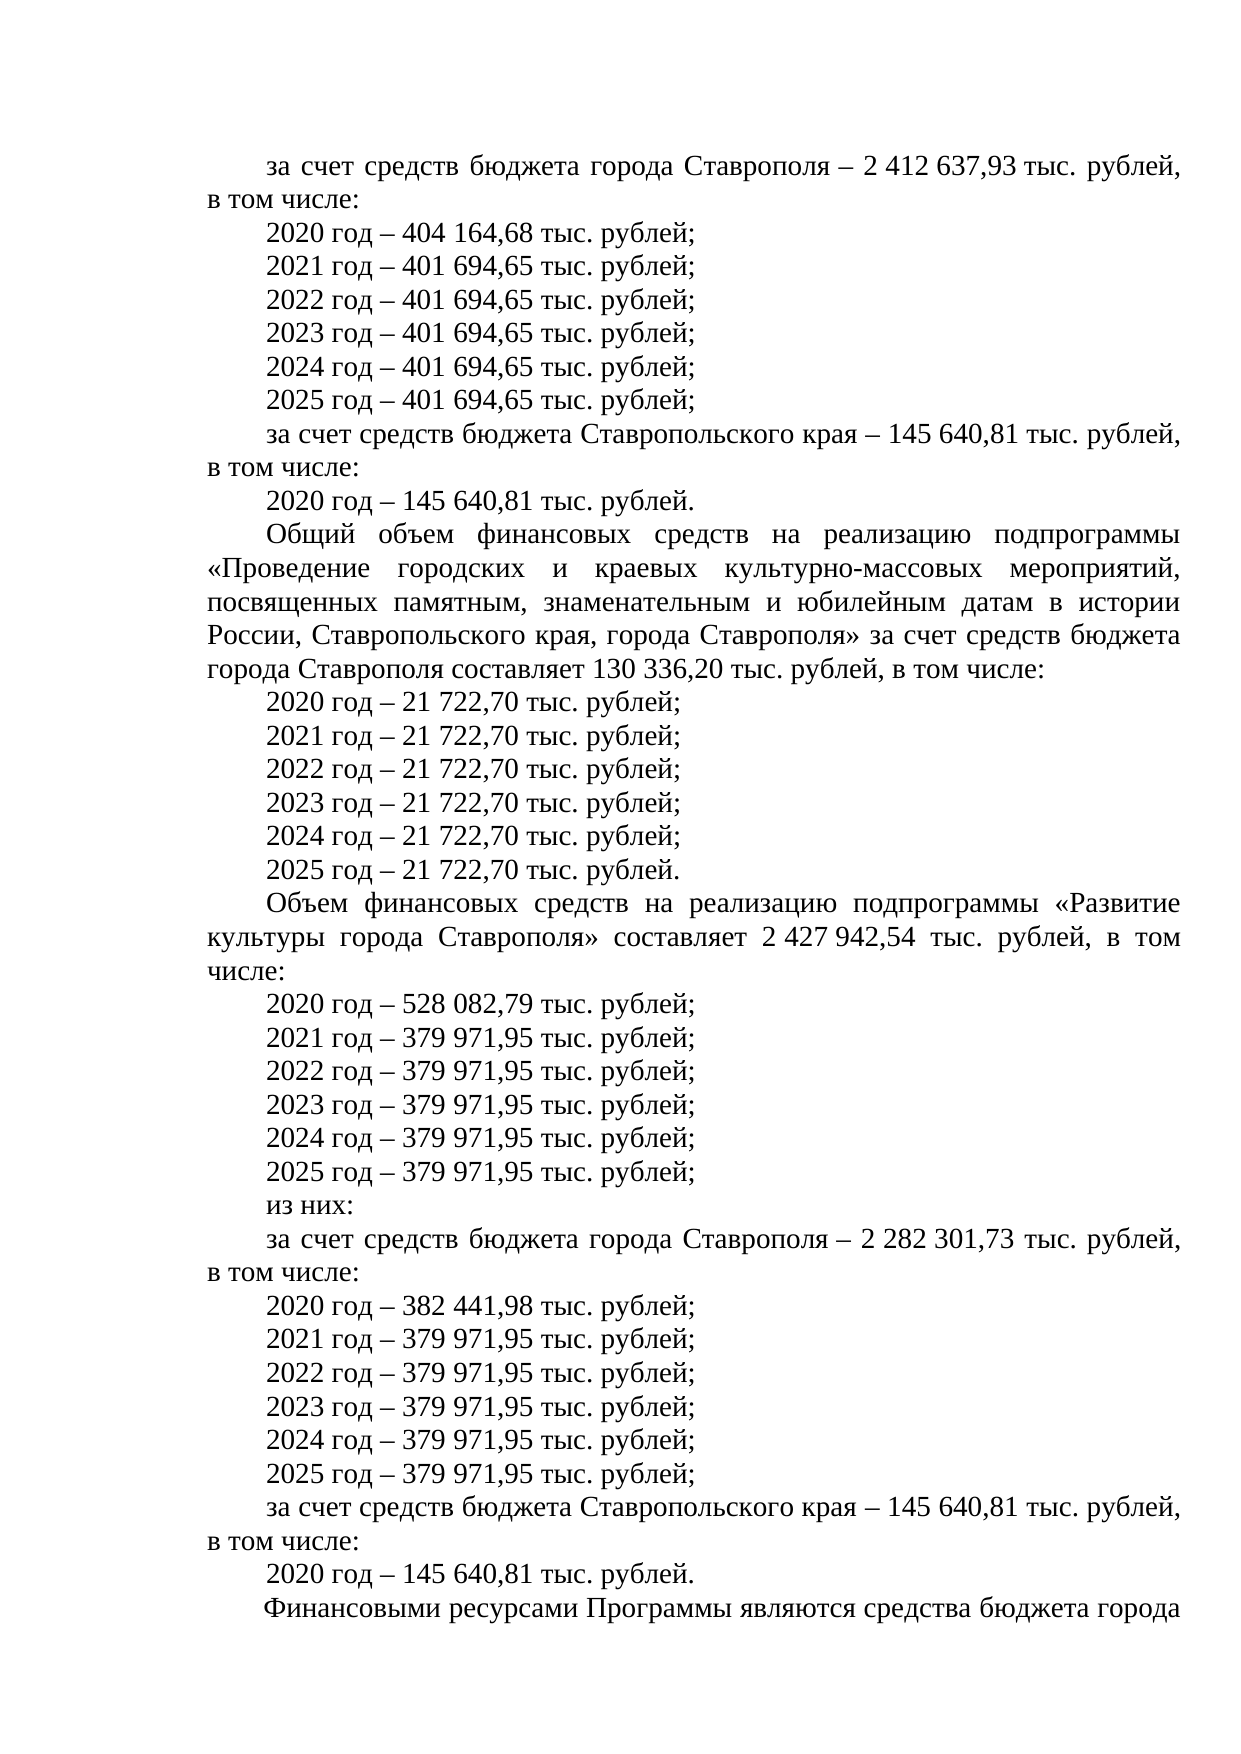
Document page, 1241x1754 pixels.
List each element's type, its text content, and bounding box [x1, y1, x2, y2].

text Общий объем финансовых средств на реализацию подпрограммы «Проведение городских и краевых культурно-массовых мероприятий, посвященных памятным, знаменательным и юбилейным датам в истории России, Ставропольского края, города Ставрополя» за счет средств бюджета города Ставрополя составляет 130 336,20 тыс. рублей, в том числе: [207, 517, 1181, 684]
text 2020 год – 404 164,68 тыс. рублей; [207, 215, 1181, 248]
text 2025 год – 379 971,95 тыс. рублей; [207, 1456, 1181, 1489]
text 2021 год – 401 694,65 тыс. рублей; [207, 248, 1181, 282]
text 2024 год – 379 971,95 тыс. рублей; [207, 1120, 1181, 1154]
text 2025 год – 21 722,70 тыс. рублей. [207, 852, 1181, 886]
text 2022 год – 401 694,65 тыс. рублей; [207, 282, 1181, 315]
text 2023 год – 379 971,95 тыс. рублей; [207, 1389, 1181, 1422]
text 2022 год – 379 971,95 тыс. рублей; [207, 1053, 1181, 1087]
text 2023 год – 21 722,70 тыс. рублей; [207, 785, 1181, 818]
text за счет средств бюджета города Ставрополя – 2 282 301,73 тыс. рублей, в том числе: [207, 1221, 1181, 1288]
text 2023 год – 401 694,65 тыс. рублей; [207, 315, 1181, 349]
text 2025 год – 379 971,95 тыс. рублей; [207, 1154, 1181, 1187]
text 2022 год – 21 722,70 тыс. рублей; [207, 751, 1181, 785]
text 2020 год – 145 640,81 тыс. рублей. [207, 483, 1181, 517]
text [207, 1590, 1181, 1623]
text 2025 год – 401 694,65 тыс. рублей; [207, 382, 1181, 416]
text за счет средств бюджета Ставропольского края – 145 640,81 тыс. рублей, в том числе: [207, 416, 1181, 483]
text 2023 год – 379 971,95 тыс. рублей; [207, 1087, 1181, 1120]
text 2021 год – 21 722,70 тыс. рублей; [207, 718, 1181, 751]
text 2024 год – 401 694,65 тыс. рублей; [207, 349, 1181, 382]
text 2020 год – 21 722,70 тыс. рублей; [207, 684, 1181, 718]
text 2021 год – 379 971,95 тыс. рублей; [207, 1020, 1181, 1053]
text 2020 год – 528 082,79 тыс. рублей; [207, 986, 1181, 1020]
text из них: [207, 1187, 1181, 1221]
text 2022 год – 379 971,95 тыс. рублей; [207, 1355, 1181, 1389]
text 2024 год – 21 722,70 тыс. рублей; [207, 818, 1181, 852]
text за счет средств бюджета города Ставрополя – 2 412 637,93 тыс. рублей, в том числе: [207, 148, 1181, 215]
text Объем финансовых средств на реализацию подпрограммы «Развитие культуры города Ставрополя» составляет 2 427 942,54 тыс. рублей, в том числе: [207, 886, 1181, 986]
text 2021 год – 379 971,95 тыс. рублей; [207, 1322, 1181, 1355]
text 2020 год – 145 640,81 тыс. рублей. [207, 1556, 1181, 1590]
text за счет средств бюджета Ставропольского края – 145 640,81 тыс. рублей, в том числе: [207, 1489, 1181, 1556]
text 2020 год – 382 441,98 тыс. рублей; [207, 1288, 1181, 1322]
text 2024 год – 379 971,95 тыс. рублей; [207, 1422, 1181, 1456]
